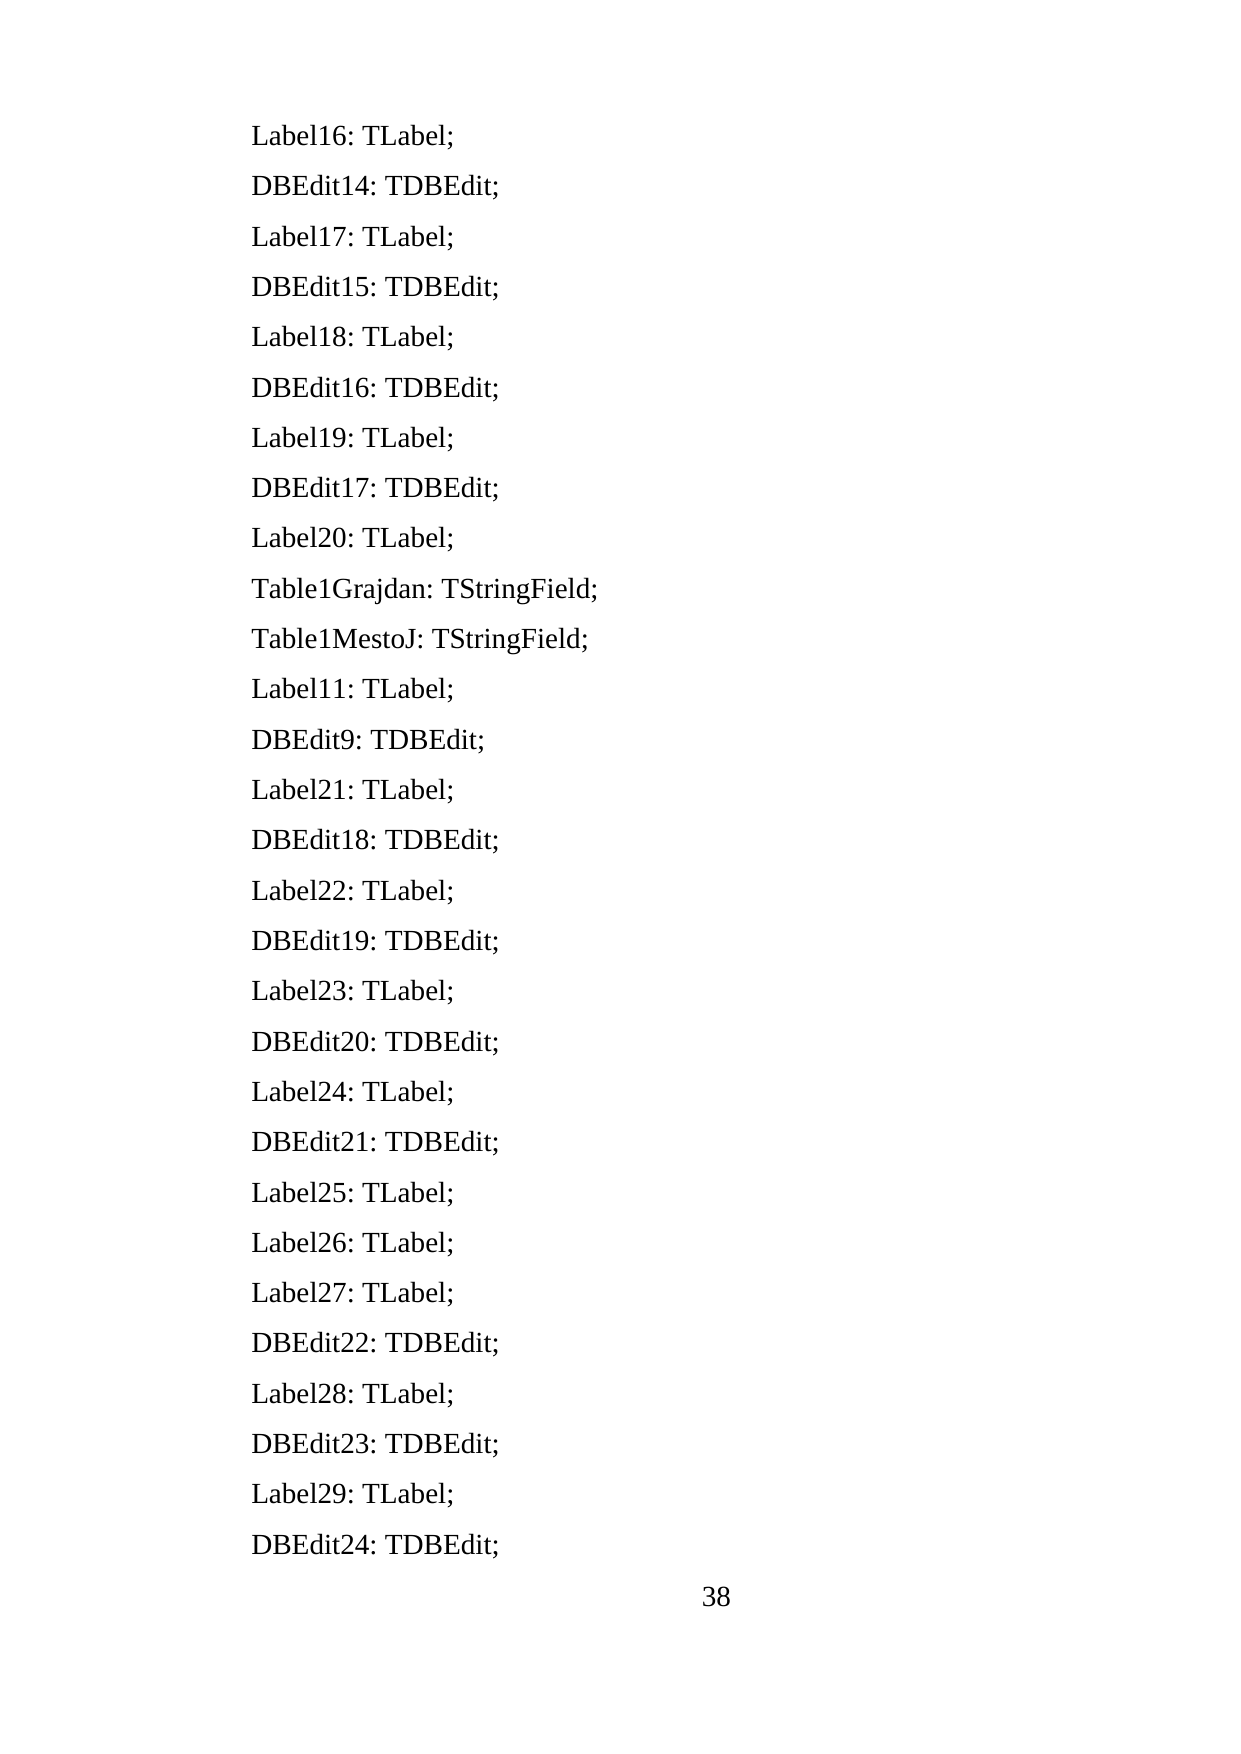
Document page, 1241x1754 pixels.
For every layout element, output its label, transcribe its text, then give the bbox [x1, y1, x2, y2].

text DBEdit9: TDBEdit; [177, 722, 1181, 755]
text Label25: TLabel; [177, 1175, 1181, 1208]
text Label24: TLabel; [177, 1074, 1181, 1108]
text Label20: TLabel; [177, 521, 1181, 554]
text DBEdit22: TDBEdit; [177, 1326, 1181, 1359]
text Label22: TLabel; [177, 873, 1181, 906]
text Label18: TLabel; [177, 319, 1181, 353]
text DBEdit19: TDBEdit; [177, 923, 1181, 957]
text DBEdit15: TDBEdit; [177, 269, 1181, 303]
text Label23: TLabel; [177, 973, 1181, 1007]
text Label21: TLabel; [177, 772, 1181, 806]
text Label16: TLabel; [177, 118, 1181, 152]
text Label29: TLabel; [177, 1477, 1181, 1510]
text Table1Grajdan: TStringField; [177, 571, 1181, 604]
text DBEdit21: TDBEdit; [177, 1124, 1181, 1158]
text Label27: TLabel; [177, 1275, 1181, 1309]
text Label17: TLabel; [177, 219, 1181, 252]
text DBEdit24: TDBEdit; [177, 1527, 1181, 1560]
text Label11: TLabel; [177, 672, 1181, 705]
text DBEdit17: TDBEdit; [177, 470, 1181, 504]
text DBEdit23: TDBEdit; [177, 1426, 1181, 1460]
text DBEdit20: TDBEdit; [177, 1024, 1181, 1057]
text DBEdit18: TDBEdit; [177, 822, 1181, 856]
text DBEdit16: TDBEdit; [177, 370, 1181, 403]
text DBEdit14: TDBEdit; [177, 168, 1181, 202]
text Label28: TLabel; [177, 1376, 1181, 1409]
text Label26: TLabel; [177, 1225, 1181, 1258]
text Table1MestoJ: TStringField; [177, 621, 1181, 655]
text Label19: TLabel; [177, 420, 1181, 453]
